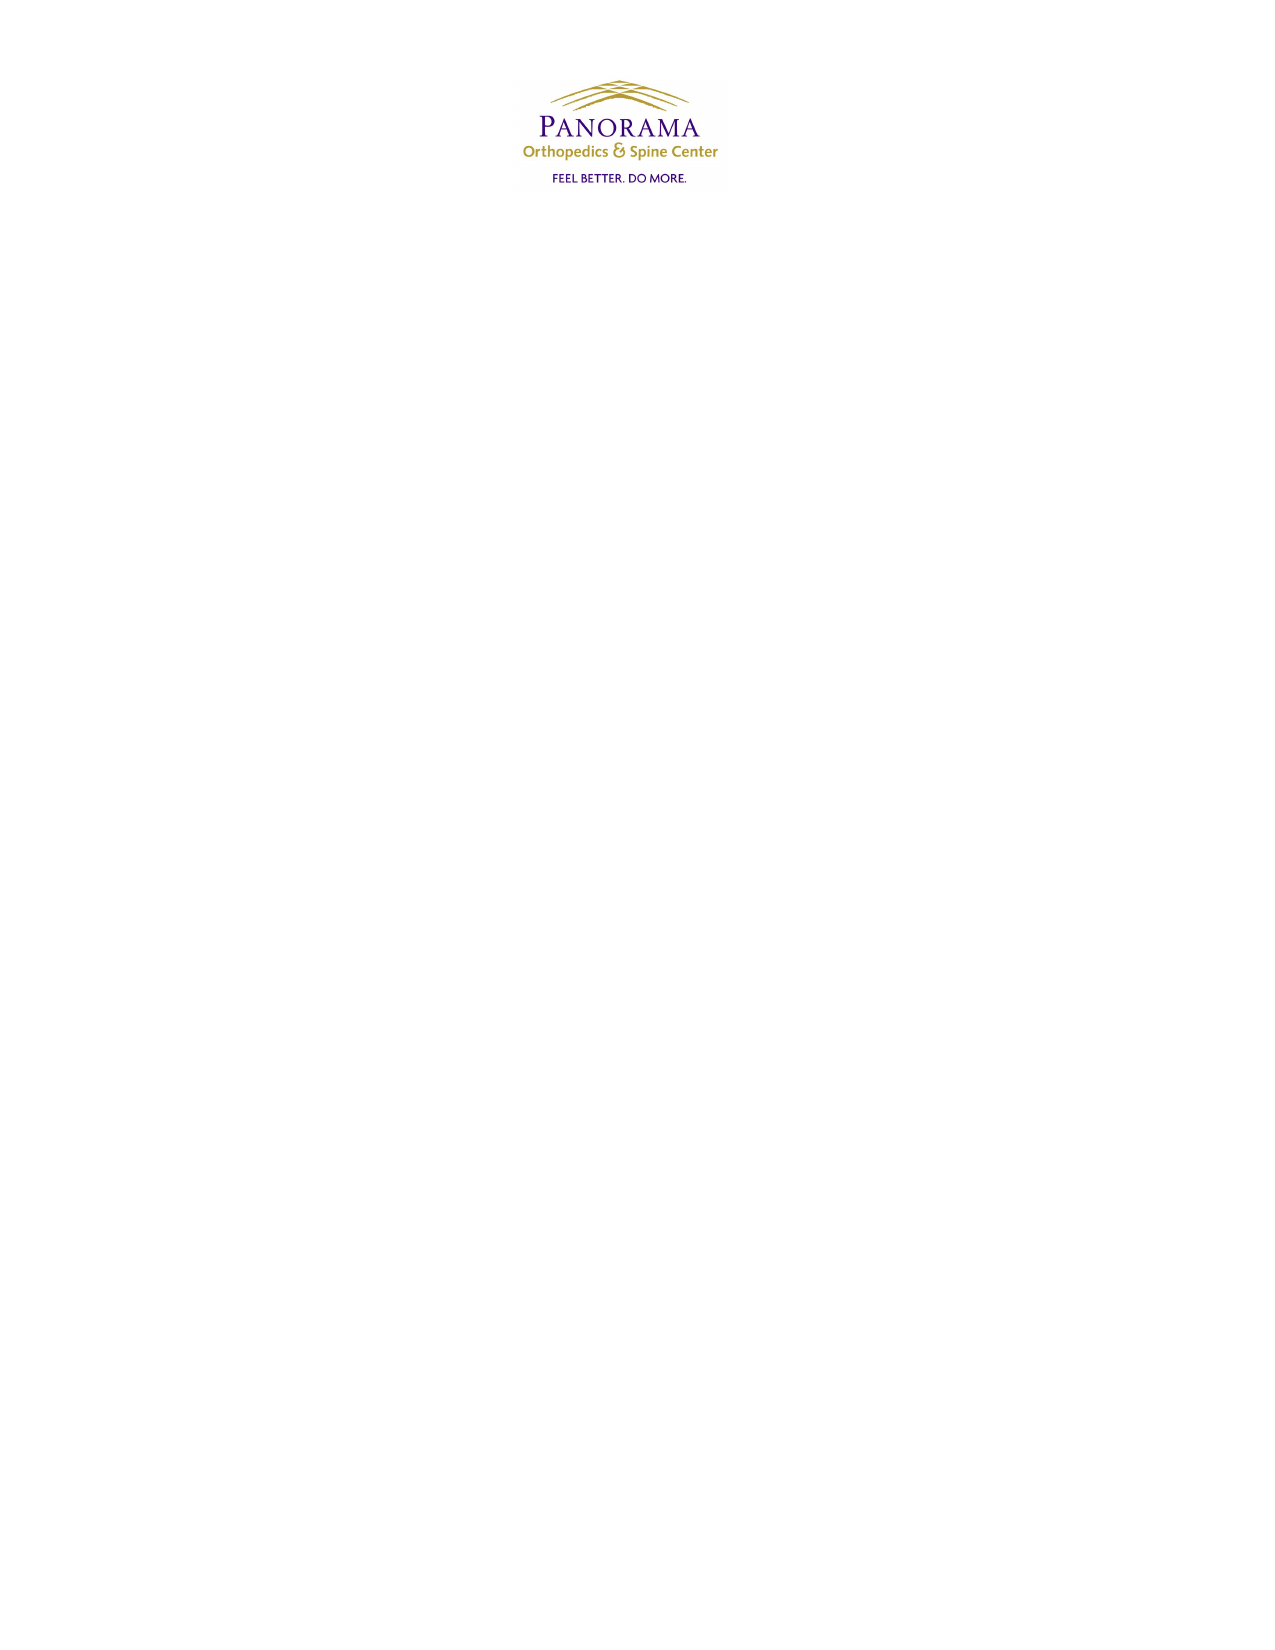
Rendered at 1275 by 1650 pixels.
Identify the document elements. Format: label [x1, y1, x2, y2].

picture [512, 75, 729, 194]
